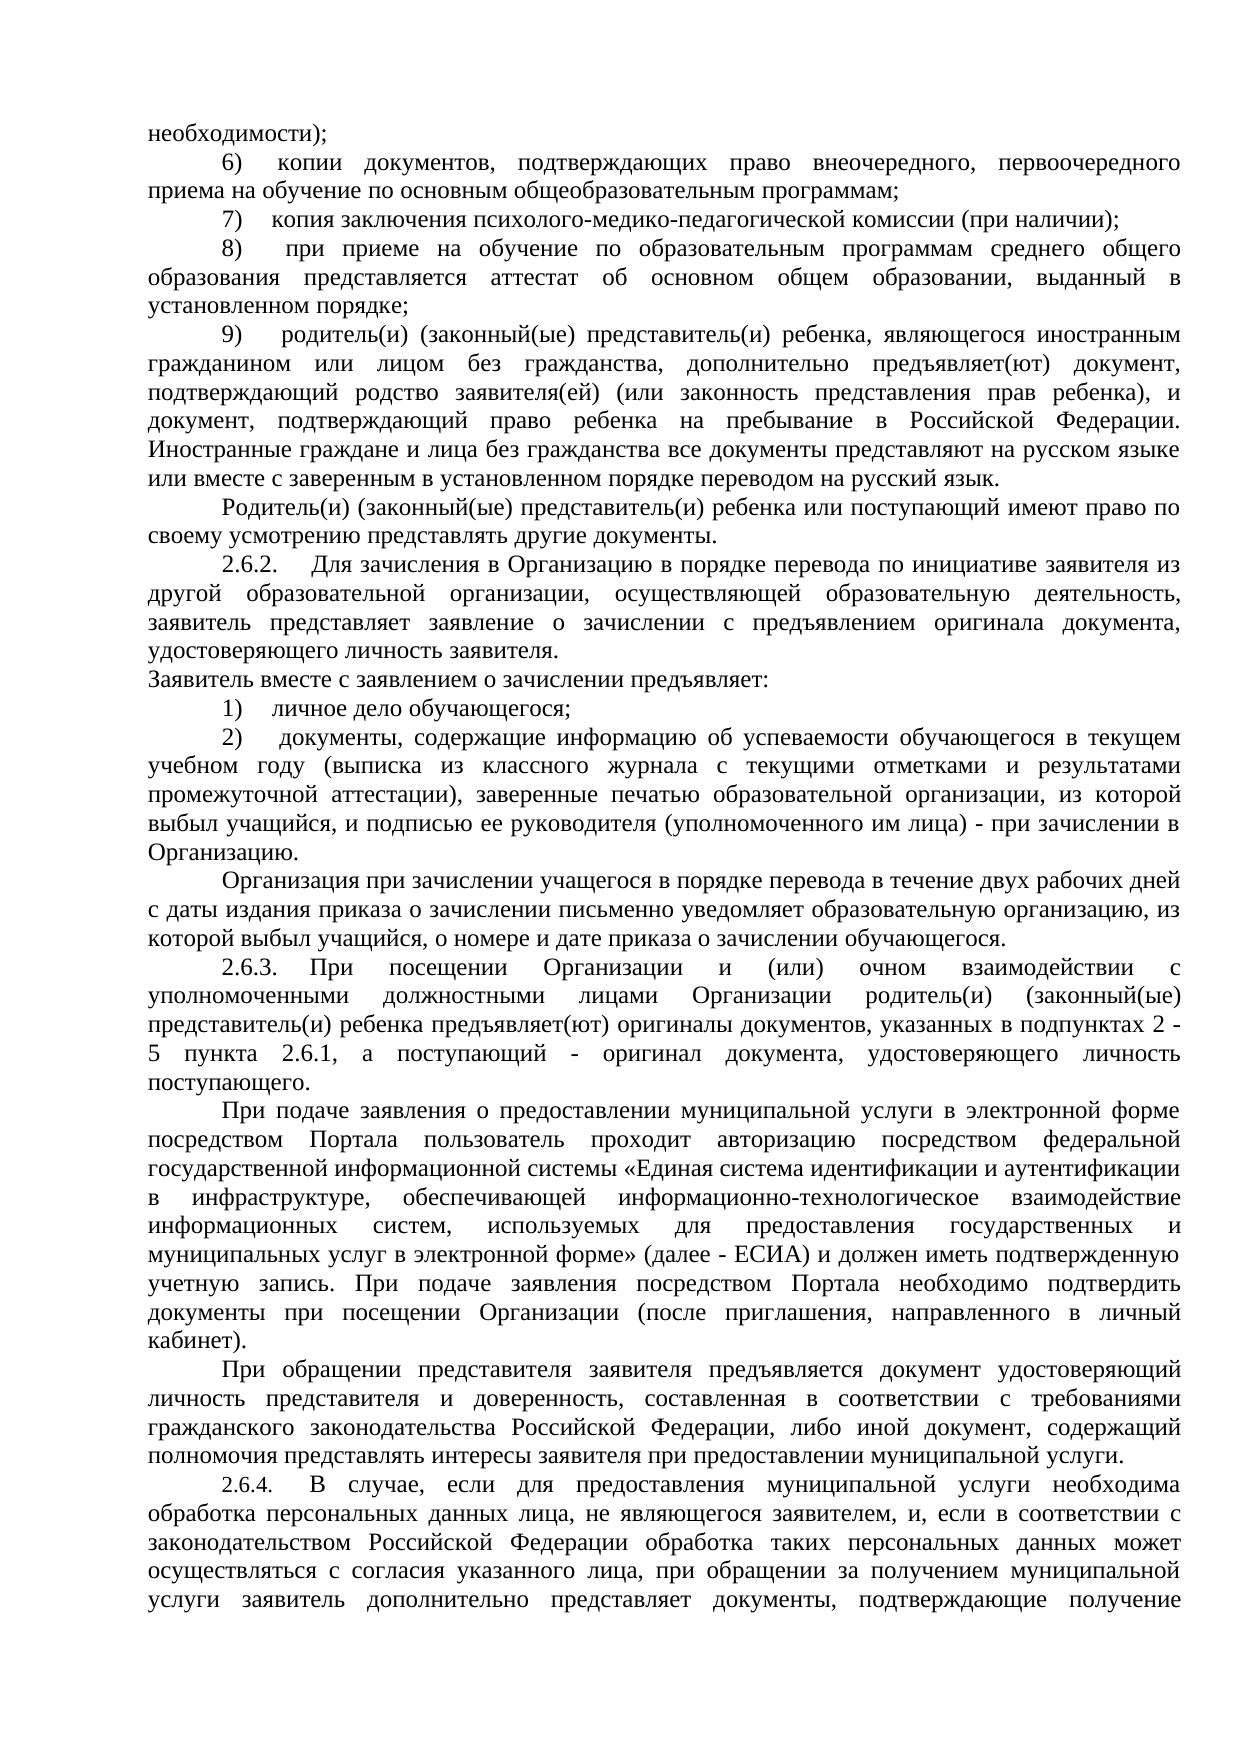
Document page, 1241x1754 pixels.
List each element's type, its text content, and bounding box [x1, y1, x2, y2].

text Организация при зачислении учащегося в порядке перевода в течение двух рабочих дней с даты издания приказа о зачислении письменно уведомляет образовательную организацию, из которой выбыл учащийся, о номере и дате приказа о зачислении обучающегося. [148, 866, 1181, 952]
text Заявитель вместе с заявлением о зачислении предъявляет: [148, 664, 1181, 693]
text Родитель(и) (законный(ые) представитель(и) ребенка или поступающий имеют право по своему усмотрению представлять другие документы. [148, 492, 1181, 549]
list документы, содержащие информацию об успеваемости обучающегося в текущем учебном году (выписка из классного журнала с текущими отметками и результатами промежуточной аттестации), заверенные печатью образовательной организации, из которой выбыл учащийся, и подписью ее руководителя (уполномоченного им лица) - при зачислении в Организацию. [148, 722, 1181, 866]
list личное дело обучающегося; [148, 693, 1181, 722]
text При подаче заявления о предоставлении муниципальной услуги в электронной форме посредством Портала пользователь проходит авторизацию посредством федеральной государственной информационной системы «Единая система идентификации и аутентификации в инфраструктуре, обеспечивающей информационно-технологическое взаимодействие информационных систем, используемых для предоставления государственных и муниципальных услуг в электронной форме» (далее - ЕСИА) и должен иметь подтвержденную учетную запись. При подаче заявления посредством Портала необходимо подтвердить документы при посещении Организации (после приглашения, направленного в личный кабинет). [148, 1096, 1181, 1354]
text При обращении представителя заявителя предъявляется документ удостоверяющий личность представителя и доверенность, составленная в соответствии с требованиями гражданского законодательства Российской Федерации, либо иной документ, содержащий полномочия представлять интересы заявителя при предоставлении муниципальной услуги. [148, 1354, 1181, 1469]
list При посещении Организации и (или) очном взаимодействии с уполномоченными должностными лицами Организации родитель(и) (законный(ые) представитель(и) ребенка предъявляет(ют) оригиналы документов, указанных в подпунктах 2 - 5 пункта 2.6.1, а поступающий - оригинал документа, удостоверяющего личность поступающего. [148, 952, 1181, 1096]
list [148, 1469, 1181, 1613]
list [148, 118, 1181, 147]
list при приеме на обучение по образовательным программам среднего общего образования представляется аттестат об основном общем образовании, выданный в установленном порядке; [148, 233, 1181, 319]
list копия заключения психолого-медико-педагогической комиссии (при наличии); [148, 204, 1181, 233]
list родитель(и) (законный(ые) представитель(и) ребенка, являющегося иностранным гражданином или лицом без гражданства, дополнительно предъявляет(ют) документ, подтверждающий родство заявителя(ей) (или законность представления прав ребенка), и документ, подтверждающий право ребенка на пребывание в Российской Федерации. Иностранные граждане и лица без гражданства все документы представляют на русском языке или вместе с заверенным в установленном порядке переводом на русский язык. [148, 319, 1181, 492]
list Для зачисления в Организацию в порядке перевода по инициативе заявителя из другой образовательной организации, осуществляющей образовательную деятельность, заявитель представляет заявление о зачислении с предъявлением оригинала документа, удостоверяющего личность заявителя. [148, 549, 1181, 664]
list копии документов, подтверждающих право внеочередного, первоочередного приема на обучение по основным общеобразовательным программам; [148, 147, 1181, 204]
